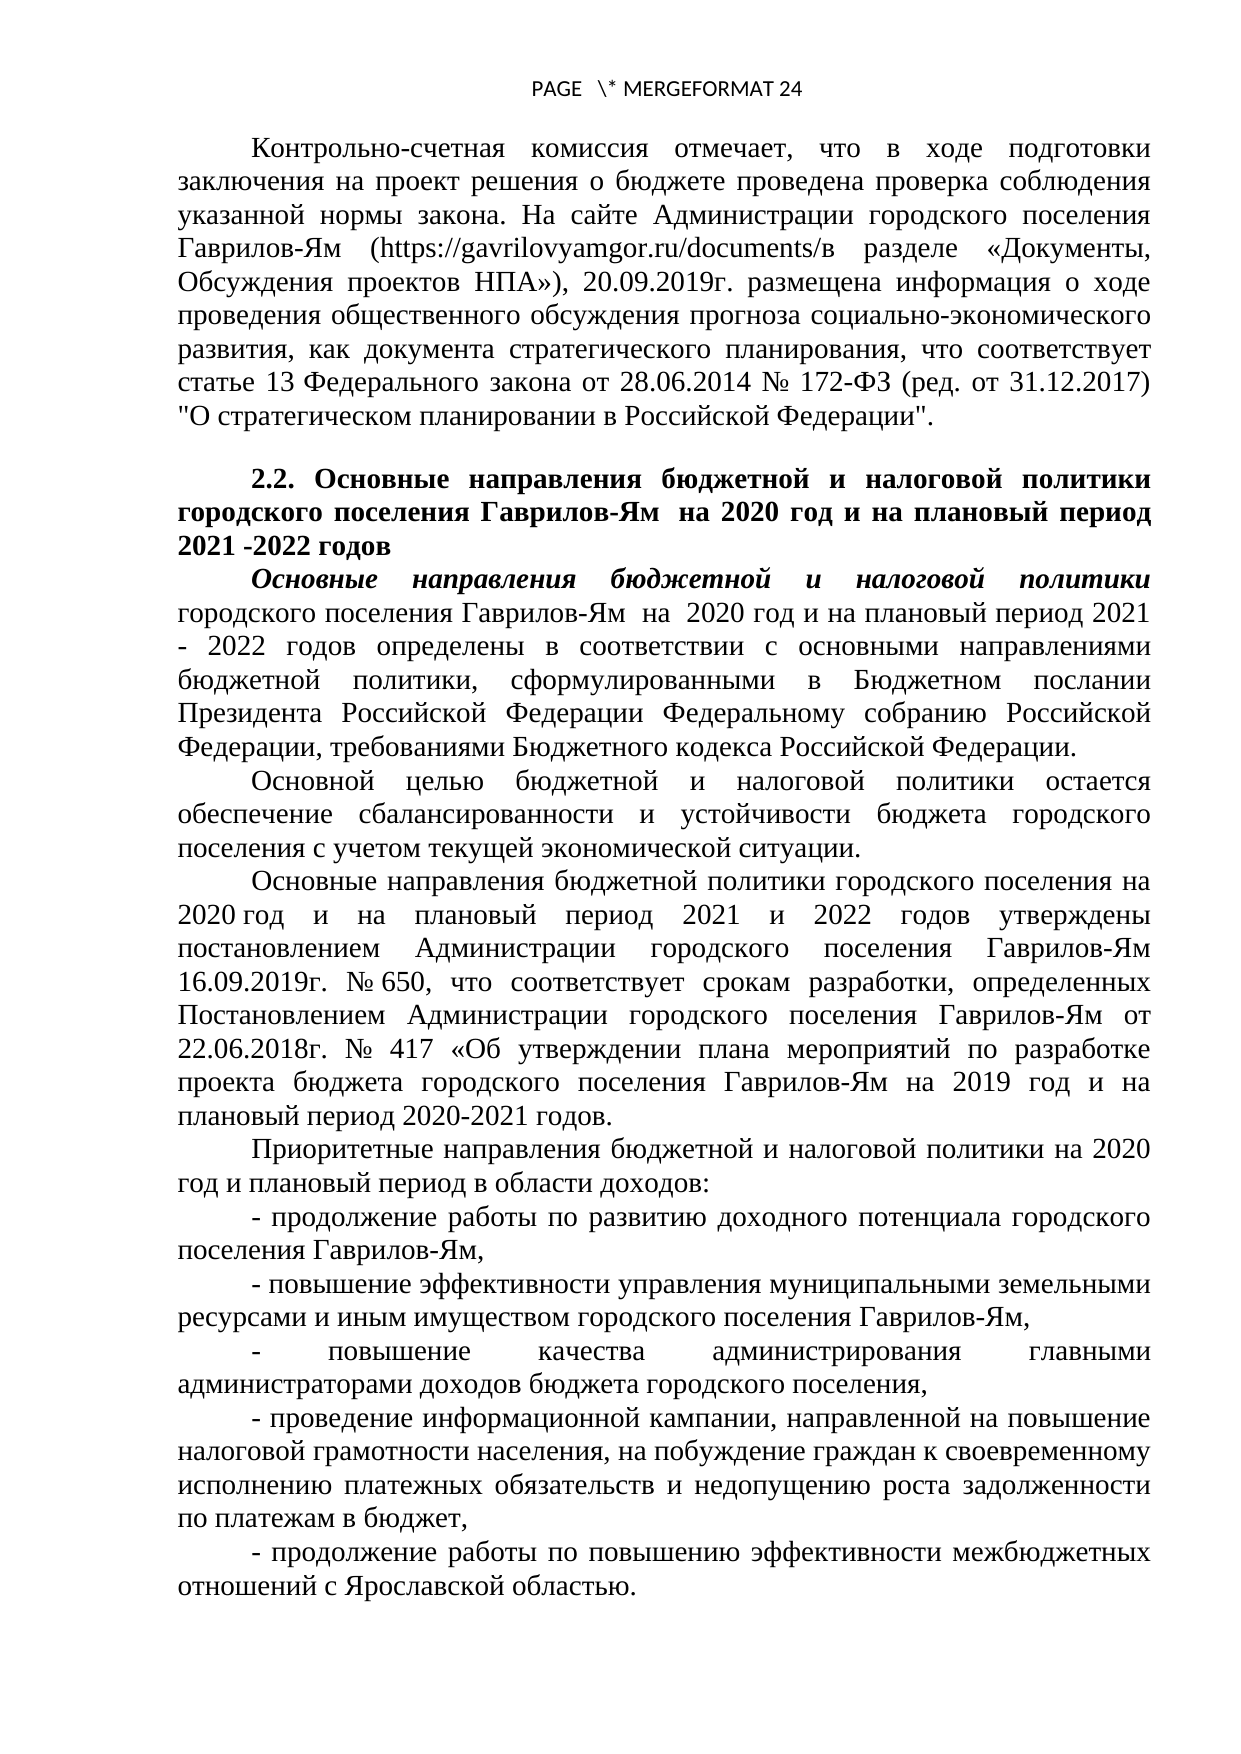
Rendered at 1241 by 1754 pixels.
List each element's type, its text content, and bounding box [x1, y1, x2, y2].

text - повышение качества администрирования главными администраторами доходов бюджета городского поселения, [177, 1333, 1152, 1400]
text Основной целью бюджетной и налоговой политики остается обеспечение сбалансированности и устойчивости бюджета городского поселения с учетом текущей экономической ситуации. [177, 763, 1152, 863]
text Основные направления бюджетной политики городского поселения на 2020 год и на плановый период 2021 и 2022 годов утверждены постановлением Администрации городского поселения Гаврилов-Ям 16.09.2019г. № 650, что соответствует срокам разработки, определенных Постановлением Администрации городского поселения Гаврилов-Ям от 22.06.2018г. № 417 «Об утверждении плана мероприятий по разработке проекта бюджета городского поселения Гаврилов-Ям на 2019 год и на плановый период 2020-2021 годов. [177, 863, 1152, 1132]
text - проведение информационной кампании, направленной на повышение налоговой грамотности населения, на побуждение граждан к своевременному исполнению платежных обязательств и недопущению роста задолженности по платежам в бюджет, [177, 1400, 1152, 1534]
text Приоритетные направления бюджетной и налоговой политики на 2020 год и плановый период в области доходов: [177, 1132, 1152, 1199]
text 2.2. Основные направления бюджетной и налоговой политики городского поселения Гаврилов-Ям на 2020 год и на плановый период 2021 -2022 годов [177, 461, 1152, 561]
text - продолжение работы по развитию доходного потенциала городского поселения Гаврилов-Ям, [177, 1199, 1152, 1266]
text - продолжение работы по повышению эффективности межбюджетных отношений с Ярославской областью. [177, 1534, 1152, 1601]
text Основные направления бюджетной и налоговой политики городского поселения Гаврилов-Ям на 2020 год и на плановый период 2021 - 2022 годов определены в соответствии с основными направлениями бюджетной политики, сформулированными в Бюджетном послании Президента Российской Федерации Федеральному собранию Российской Федерации, требованиями Бюджетного кодекса Российской Федерации. [177, 561, 1152, 763]
text - повышение эффективности управления муниципальными земельными ресурсами и иным имуществом городского поселения Гаврилов-Ям, [177, 1266, 1152, 1333]
text Контрольно-счетная комиссия отмечает, что в ходе подготовки заключения на проект решения о бюджете проведена проверка соблюдения указанной нормы закона. На сайте Администрации городского поселения Гаврилов-Ям (https://gavrilovyamgor.ru/documents/в разделе «Документы, Обсуждения проектов НПА»), 20.09.2019г. размещена информация о ходе проведения общественного обсуждения прогноза социально-экономического развития, как документа стратегического планирования, что соответствует статье 13 Федерального закона от 28.06.2014 № 172-ФЗ (ред. от 31.12.2017) "О стратегическом планировании в Российской Федерации". [177, 130, 1152, 432]
